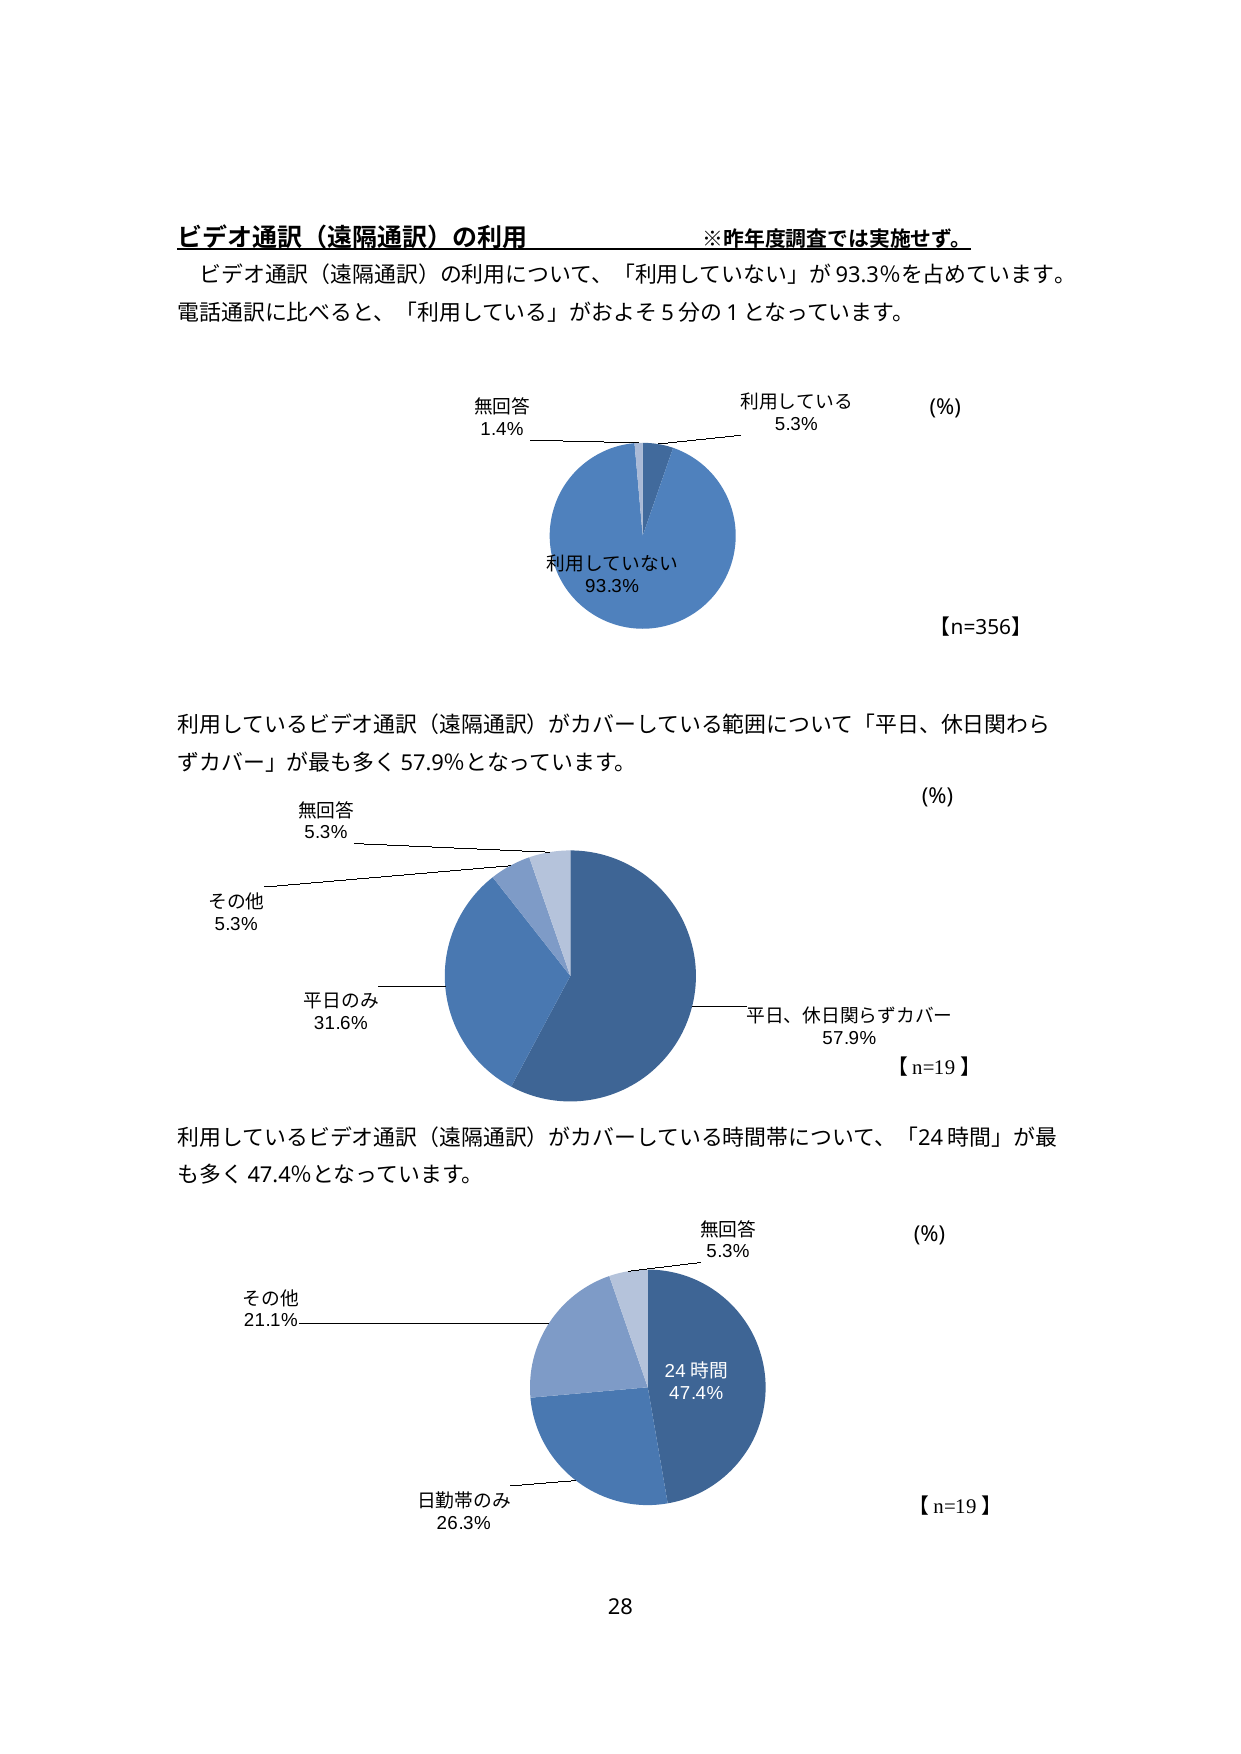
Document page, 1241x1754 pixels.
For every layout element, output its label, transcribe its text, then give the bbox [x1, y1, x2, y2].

text ビデオ通訳（遠隔通訳）の利用について、「利用していない」が93.3％を占めています。電話通訳に比べると、「利用している」がおよそ5分の1となっています。 [177, 254, 1063, 329]
subtitle ビデオ通訳（遠隔通訳）の利用 ※昨年度調査では実施せず。 [177, 217, 1063, 254]
text 利用しているビデオ通訳（遠隔通訳）がカバーしている範囲について「平日、休日関わらずカバー」が最も多く57.9％となっています。 [177, 704, 1063, 779]
text 利用しているビデオ通訳（遠隔通訳）がカバーしている時間帯について、「24時間」が最も多く47.4％となっています。 [177, 1117, 1063, 1192]
